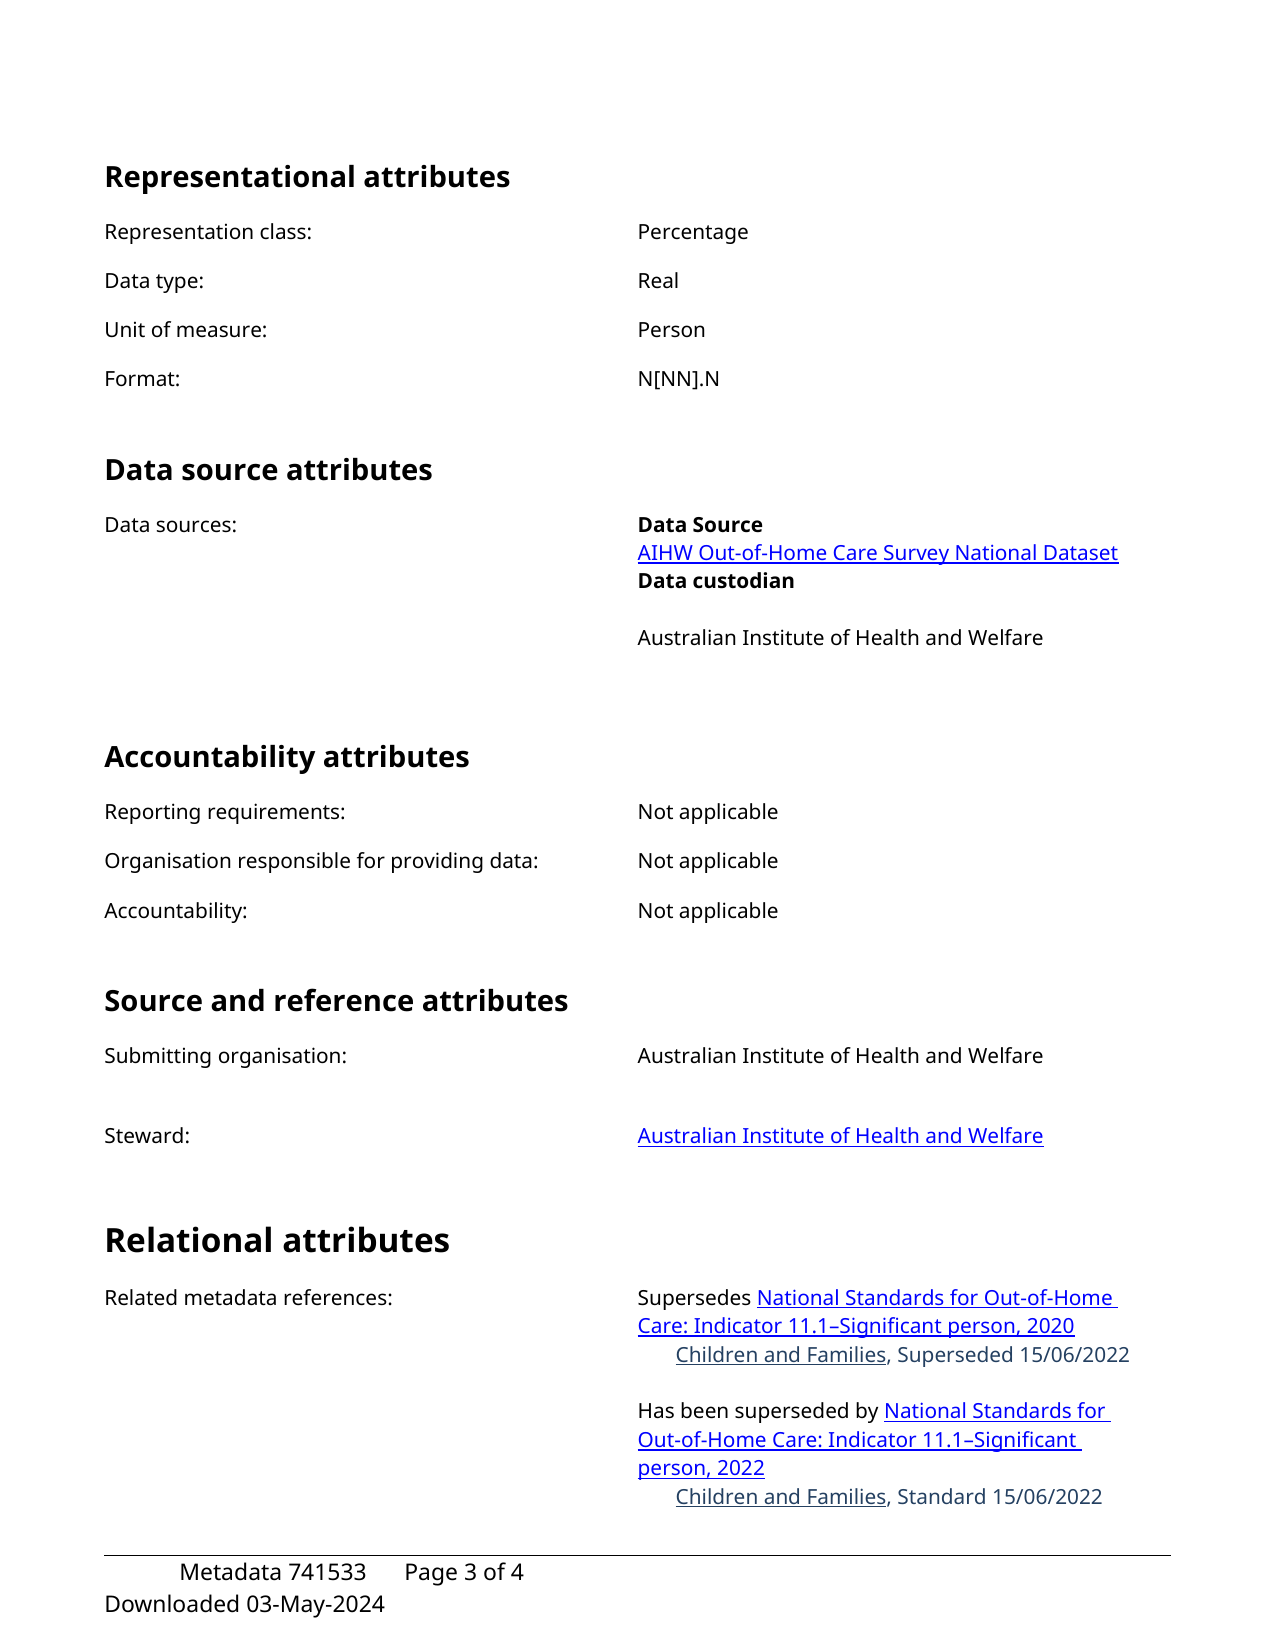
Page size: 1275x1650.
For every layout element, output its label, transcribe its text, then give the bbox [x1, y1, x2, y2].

table_cell Australian Institute of Health and Welfare [626, 1111, 1159, 1160]
table_cell Data type: [93, 256, 626, 305]
table_cell Submitting organisation: [93, 1031, 626, 1111]
table_cell Not applicable [626, 885, 1159, 934]
table_cell Data source attributes [93, 404, 1159, 499]
table_cell Steward: [93, 1111, 626, 1160]
table_cell Not applicable [626, 787, 1159, 836]
table_cell Person [626, 305, 1159, 354]
table_cell N[NN].N [626, 354, 1159, 403]
table_cell Australian Institute of Health and Welfare [626, 1031, 1159, 1111]
table_cell Data sources: [93, 499, 626, 691]
table_cell Representation class: [93, 206, 626, 256]
table_cell Format: [93, 354, 626, 403]
table_cell Reporting requirements: [93, 787, 626, 836]
table_cell Related metadata references: [93, 1273, 626, 1521]
table_cell Organisation responsible for providing data: [93, 836, 626, 885]
table_cell Representational attributes [93, 110, 1159, 206]
table_cell Percentage [626, 206, 1159, 256]
table_cell Unit of measure: [93, 305, 626, 354]
table_cell Source and reference attributes [93, 935, 1159, 1031]
table_cell Accountability: [93, 885, 626, 934]
table_cell Relational attributes [93, 1160, 1159, 1272]
table_cell Data Source AIHW Out-of-Home Care Survey National Dataset Data custodian Australian Institute of Health and Welfare [626, 499, 1159, 691]
table_cell Accountability attributes [93, 691, 1159, 787]
table_cell Real [626, 256, 1159, 305]
table_cell Not applicable [626, 836, 1159, 885]
